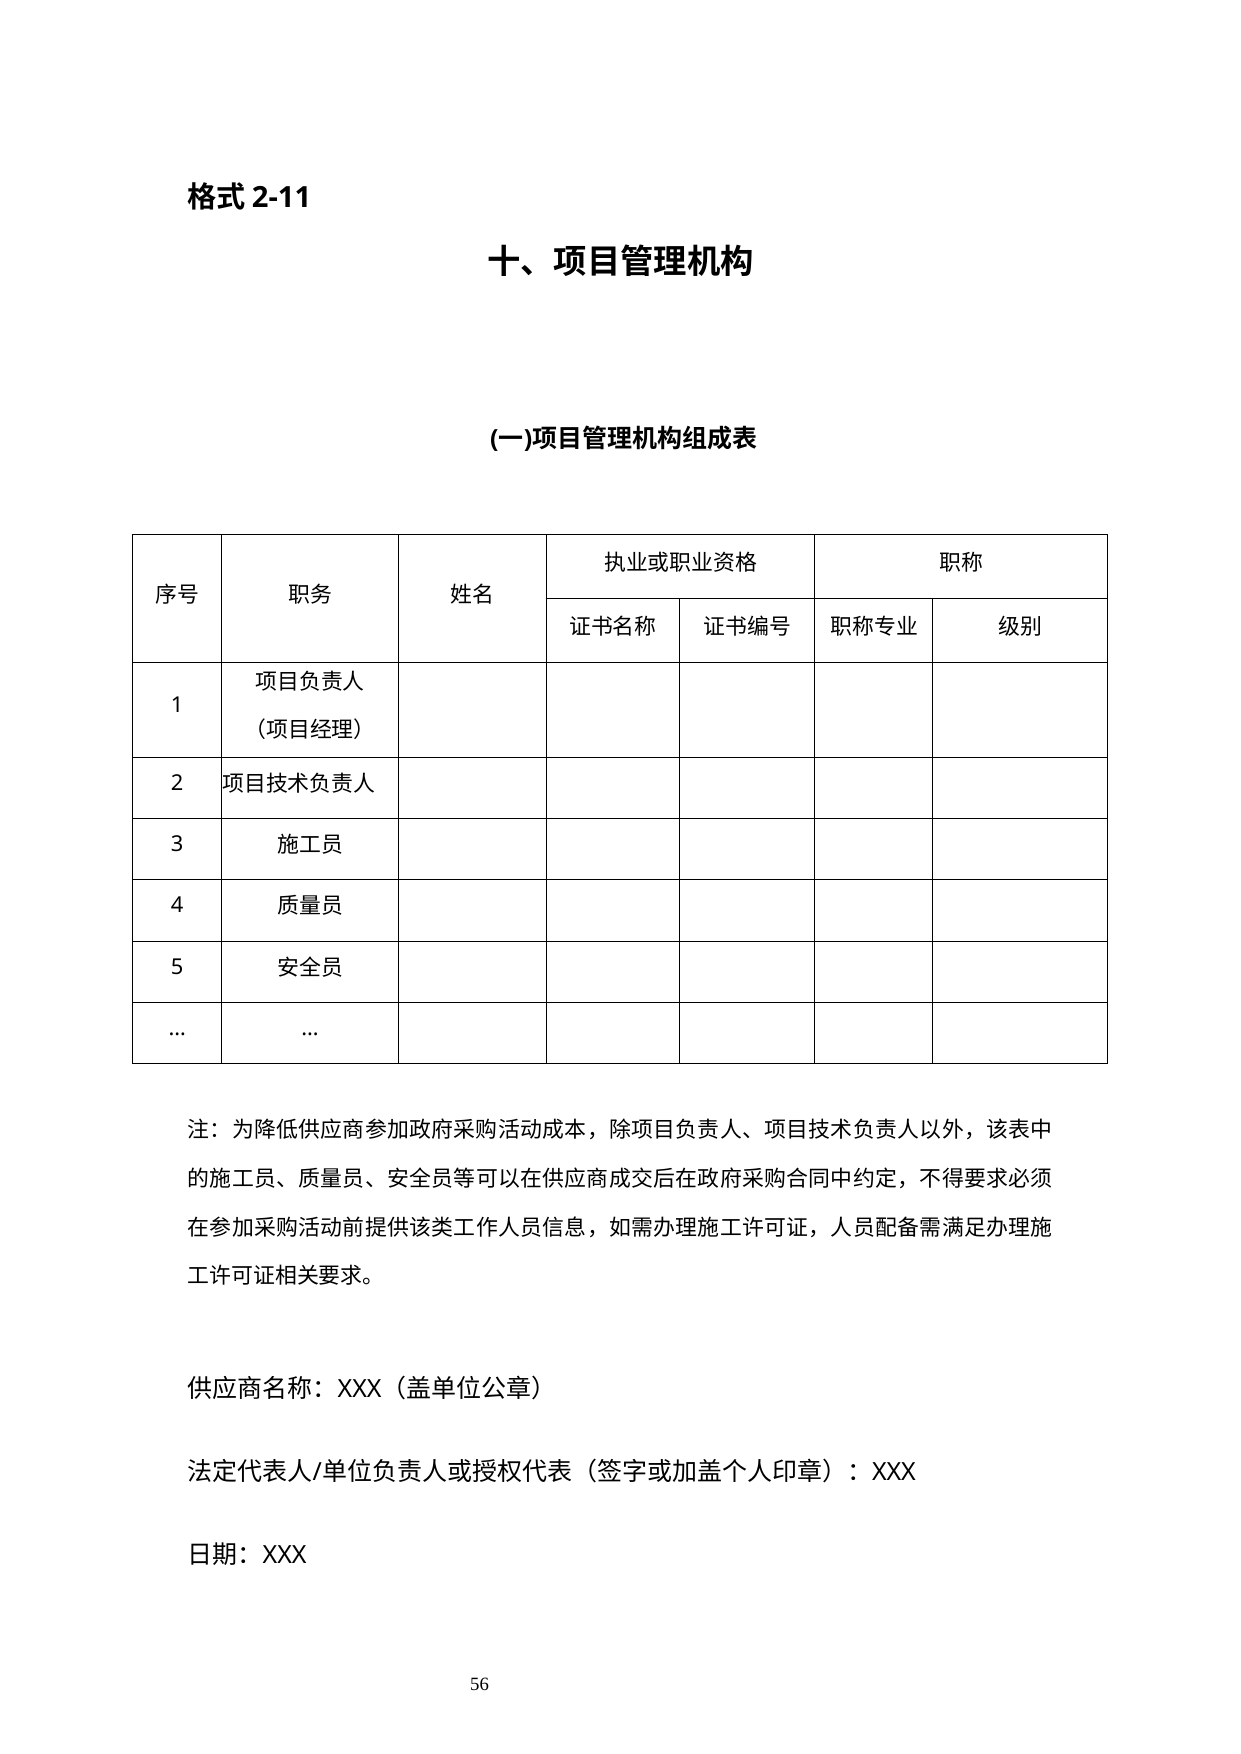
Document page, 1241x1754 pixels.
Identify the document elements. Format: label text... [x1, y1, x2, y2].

table_cell [933, 819, 1107, 879]
table_cell [399, 880, 546, 941]
table_cell [547, 819, 679, 879]
table_cell [815, 758, 932, 818]
table_cell [680, 1003, 814, 1063]
table_cell [547, 758, 679, 818]
table_cell [399, 942, 546, 1002]
table_cell 2 [133, 758, 221, 818]
table_cell [547, 880, 679, 941]
table_cell [680, 880, 814, 941]
table_cell 5 [133, 942, 221, 1002]
table_cell [933, 663, 1107, 757]
table_cell [815, 663, 932, 757]
table_header 职称 [815, 535, 1107, 598]
table_cell 3 [133, 819, 221, 879]
table_cell 项目负责人 （项目经理） [222, 663, 398, 757]
table_cell 安全员 [222, 942, 398, 1002]
table_cell [547, 1003, 679, 1063]
table_cell [399, 819, 546, 879]
table_cell [933, 758, 1107, 818]
table_cell 证书名称 [547, 599, 679, 662]
table_cell [815, 1003, 932, 1063]
table_cell … [222, 1003, 398, 1063]
table_cell 项目技术负责人 [222, 758, 398, 818]
table_cell 1 [133, 663, 221, 757]
table_cell 级别 [933, 599, 1107, 662]
table_cell [815, 942, 932, 1002]
table_cell [547, 942, 679, 1002]
table_cell 4 [133, 880, 221, 941]
text 日期：XXX [187, 1520, 1053, 1585]
table_cell [547, 663, 679, 757]
table_cell [680, 663, 814, 757]
text (一)项目管理机构组成表 [187, 404, 1053, 469]
table_cell [680, 819, 814, 879]
table_cell 质量员 [222, 880, 398, 941]
table_cell [680, 758, 814, 818]
table_header 姓名 [399, 535, 546, 662]
table_cell [933, 1003, 1107, 1063]
table_cell … [133, 1003, 221, 1063]
table_header 序号 [133, 535, 221, 662]
table_cell [933, 880, 1107, 941]
text 注：为降低供应商参加政府采购活动成本，除项目负责人、项目技术负责人以外，该表中的施工员、质量员、安全员等可以在供应商成交后在政府采购合同中约定，不得要求必须在参加采购活动前提供该类工作人员信息，如需办理施工许可证，人员配备需满足办理施工许可证相关要求。 [187, 1112, 1053, 1291]
table_cell [399, 1003, 546, 1063]
table_cell 证书编号 [680, 599, 814, 662]
table_cell [933, 942, 1107, 1002]
table_cell [399, 758, 546, 818]
table_header 执业或职业资格 [547, 535, 814, 598]
table_cell 职称专业 [815, 599, 932, 662]
table_cell [815, 819, 932, 879]
text 法定代表人/单位负责人或授权代表（签字或加盖个人印章）：XXX [187, 1437, 1053, 1502]
text 格式2-11 [187, 162, 1053, 227]
table_cell [399, 663, 546, 757]
text 十、项目管理机构 [187, 227, 1053, 292]
text 供应商名称：XXX（盖单位公章） [187, 1354, 1053, 1419]
table_cell [815, 880, 932, 941]
table_cell 施工员 [222, 819, 398, 879]
table_cell [680, 942, 814, 1002]
table_header 职务 [222, 535, 398, 662]
